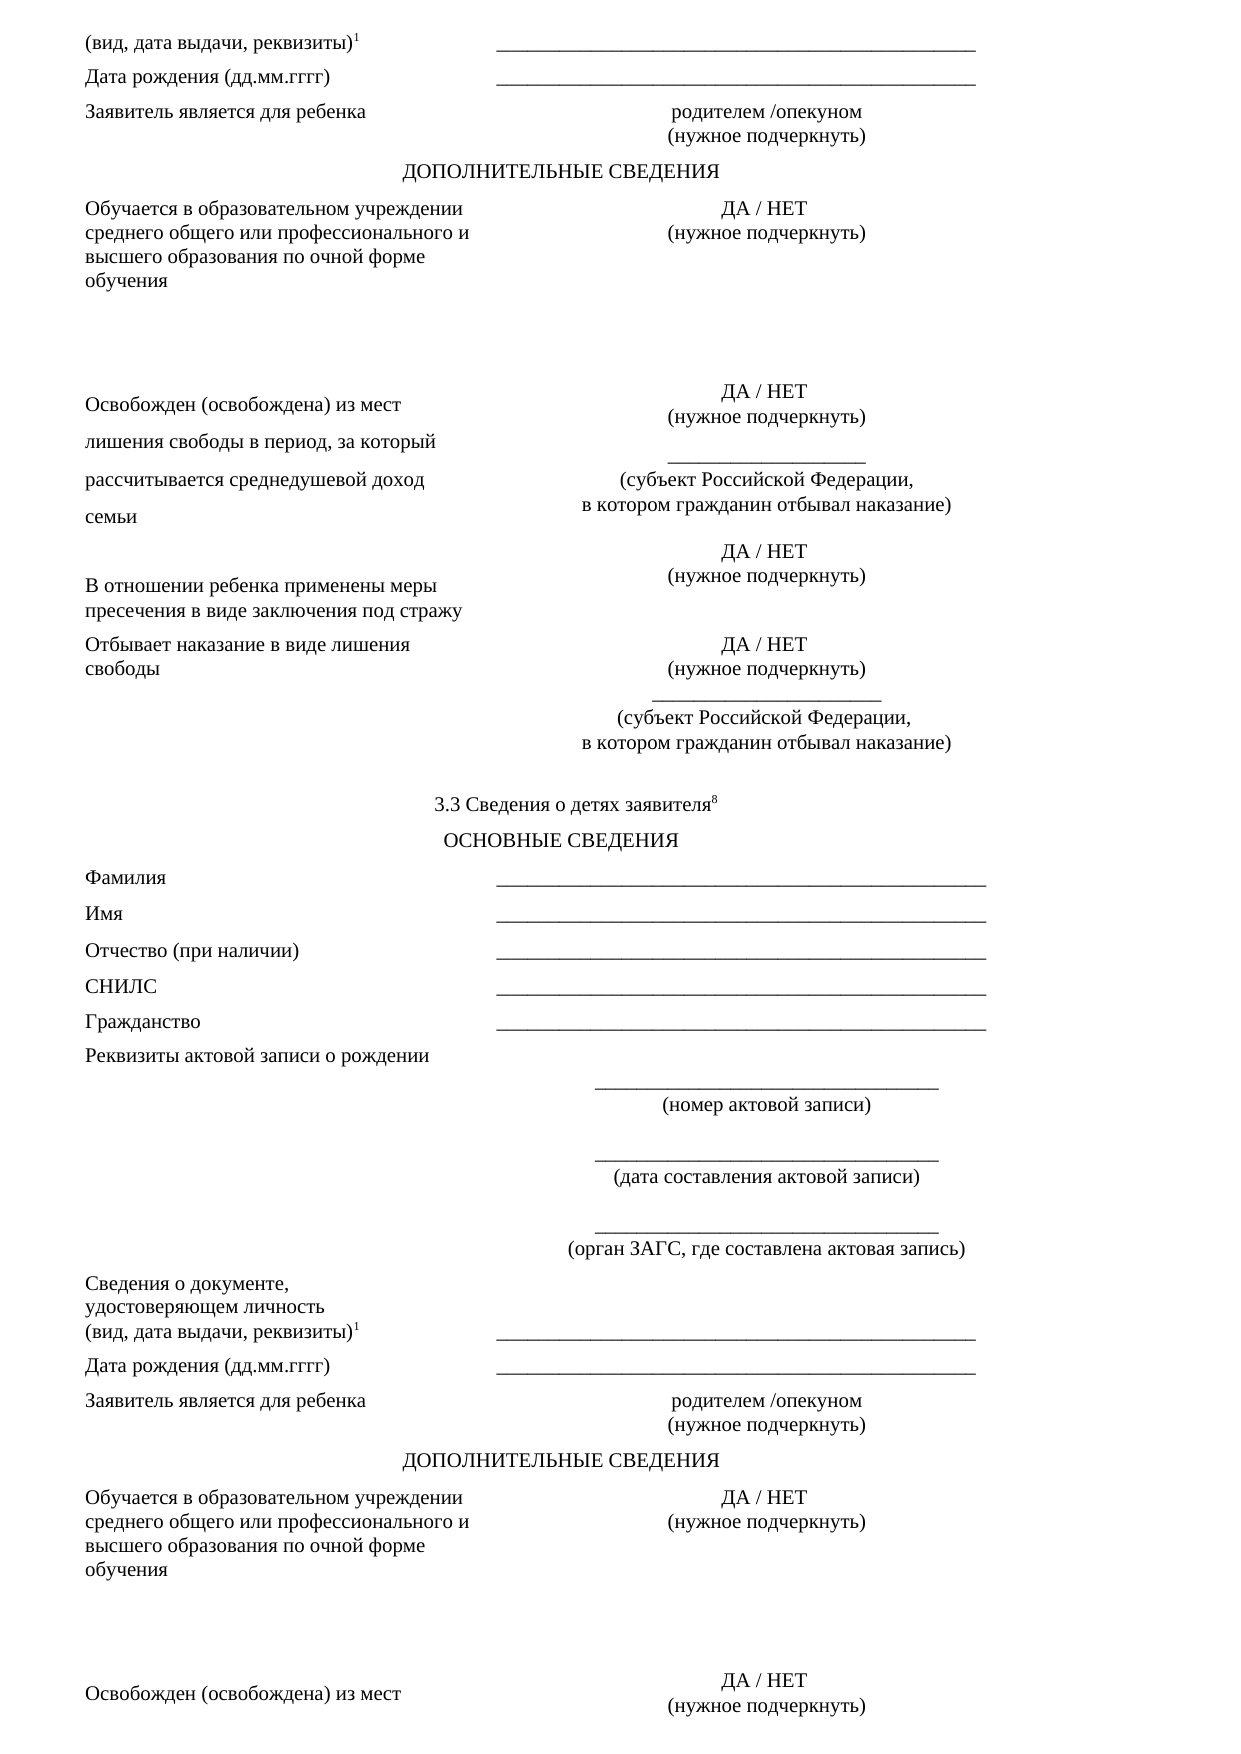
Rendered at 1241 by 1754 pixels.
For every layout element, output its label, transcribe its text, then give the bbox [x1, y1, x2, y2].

table_cell Заявитель является для ребенка [74, 1388, 485, 1448]
table_cell Дата рождения (дд.мм.гггг) [74, 1353, 485, 1387]
table_cell Имя [74, 901, 485, 938]
table_cell _________________________________ (номер актовой записи) _________________________________ (дата составления актовой записи) _________________________________ (орган ЗАГС, где составлена актовая запись) [485, 1044, 1048, 1270]
table_cell Гражданство [74, 1009, 485, 1043]
table_cell Сведения о документе, удостоверяющем личность (вид, дата выдачи, реквизиты)1 [74, 1270, 485, 1353]
table_cell Освобожден (освобождена) из мест лишения свободы в период, за который рассчитывается среднедушевой доход семьи [74, 379, 485, 539]
table_cell Реквизиты актовой записи о рождении [74, 1044, 485, 1270]
table_header 3.3 Сведения о детях заявителя8 [74, 792, 1048, 828]
table_cell _______________________________________________ [485, 865, 1048, 901]
table_cell Отчество (при наличии) [74, 938, 485, 974]
table_cell ДА / НЕТ (нужное подчеркнуть) [485, 1485, 1048, 1667]
table_cell ДОПОЛНИТЕЛЬНЫЕ СВЕДЕНИЯ [74, 1448, 1048, 1485]
table_cell _______________________________________________ [485, 975, 1048, 1009]
table_cell СНИЛС [74, 975, 485, 1009]
table_cell Дата рождения (дд.мм.гггг) [74, 64, 485, 98]
table_cell ДА / НЕТ (нужное подчеркнуть) ___________________ (субъект Российской Федерации, в котором гражданин отбывал наказание) [485, 379, 1048, 539]
table_cell родителем /опекуном (нужное подчеркнуть) [485, 99, 1048, 159]
table_cell _______________________________________________ [485, 901, 1048, 938]
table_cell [74, 1668, 485, 1717]
table_cell ДОПОЛНИТЕЛЬНЫЕ СВЕДЕНИЯ [74, 159, 1048, 196]
table_cell Отбывает наказание в виде лишения свободы [74, 632, 485, 754]
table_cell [74, 30, 485, 64]
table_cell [485, 30, 1048, 64]
table_cell ______________________________________________ [485, 1353, 1048, 1387]
table_cell Заявитель является для ребенка [74, 99, 485, 159]
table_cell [485, 64, 1048, 98]
table_cell Обучается в образовательном учреждении среднего общего или профессионального и высшего образования по очной форме обучения [74, 196, 485, 378]
table_cell _______________________________________________ [485, 1009, 1048, 1043]
table_cell ДА / НЕТ (нужное подчеркнуть) [485, 196, 1048, 378]
table_cell Фамилия [74, 865, 485, 901]
table_cell _______________________________________________ [485, 938, 1048, 974]
table_cell родителем /опекуном (нужное подчеркнуть) [485, 1388, 1048, 1448]
table_cell ДА / НЕТ (нужное подчеркнуть) ______________________ (субъект Российской Федерации, в котором гражданин отбывал наказание) [485, 632, 1048, 754]
table_cell ДА / НЕТ (нужное подчеркнуть) [485, 539, 1048, 632]
table_cell ______________________________________________ [485, 1270, 1048, 1353]
table_cell В отношении ребенка применены меры пресечения в виде заключения под стражу [74, 539, 485, 632]
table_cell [485, 1668, 1048, 1717]
table_cell ОСНОВНЫЕ СВЕДЕНИЯ [74, 828, 1048, 865]
table_cell Обучается в образовательном учреждении среднего общего или профессионального и высшего образования по очной форме обучения [74, 1485, 485, 1667]
